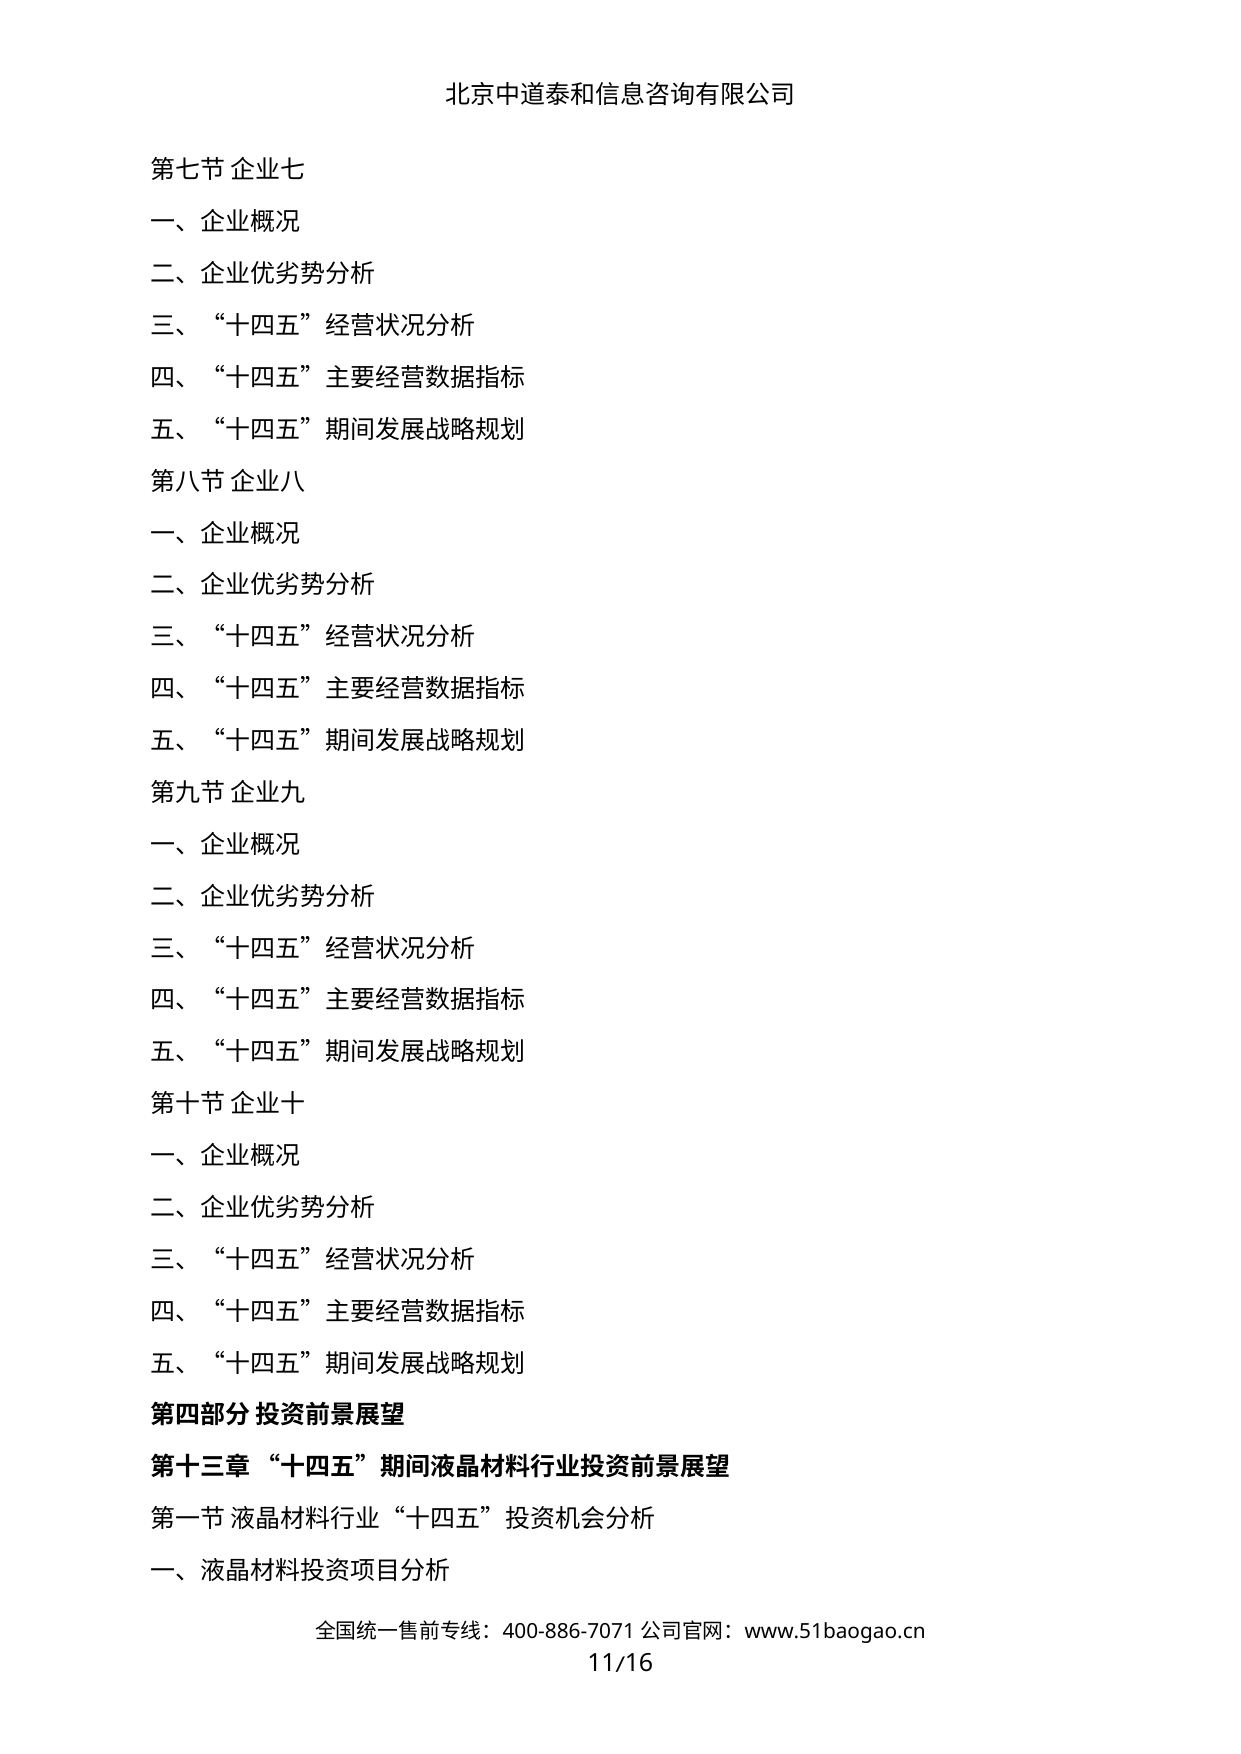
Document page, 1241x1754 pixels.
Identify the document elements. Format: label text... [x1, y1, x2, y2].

text 四、“十四五”主要经营数据指标 [150, 1291, 1090, 1327]
text 五、“十四五”期间发展战略规划 [150, 1032, 1090, 1068]
text 四、“十四五”主要经营数据指标 [150, 980, 1090, 1016]
text 五、“十四五”期间发展战略规划 [150, 721, 1090, 757]
text 四、“十四五”主要经营数据指标 [150, 669, 1090, 705]
text 第四部分 投资前景展望 [150, 1395, 1090, 1431]
text 一、企业概况 [150, 824, 1090, 861]
text 二、企业优劣势分析 [150, 254, 1090, 290]
text 五、“十四五”期间发展战略规划 [150, 409, 1090, 446]
text 第十节 企业十 [150, 1084, 1090, 1120]
text 第一节 液晶材料行业“十四五”投资机会分析 [150, 1499, 1090, 1535]
text 一、企业概况 [150, 202, 1090, 238]
text 一、企业概况 [150, 1136, 1090, 1172]
text 第十三章 “十四五”期间液晶材料行业投资前景展望 [150, 1447, 1090, 1483]
text 二、企业优劣势分析 [150, 1187, 1090, 1224]
text 三、“十四五”经营状况分析 [150, 617, 1090, 653]
text 一、液晶材料投资项目分析 [150, 1551, 1090, 1587]
text 三、“十四五”经营状况分析 [150, 928, 1090, 964]
text 五、“十四五”期间发展战略规划 [150, 1343, 1090, 1379]
text 第七节 企业七 [150, 150, 1090, 186]
text 四、“十四五”主要经营数据指标 [150, 357, 1090, 394]
text 三、“十四五”经营状况分析 [150, 306, 1090, 342]
text 二、企业优劣势分析 [150, 565, 1090, 601]
text 三、“十四五”经营状况分析 [150, 1239, 1090, 1276]
text 第八节 企业八 [150, 461, 1090, 497]
text 一、企业概况 [150, 513, 1090, 549]
text 二、企业优劣势分析 [150, 876, 1090, 912]
text 第九节 企业九 [150, 772, 1090, 809]
